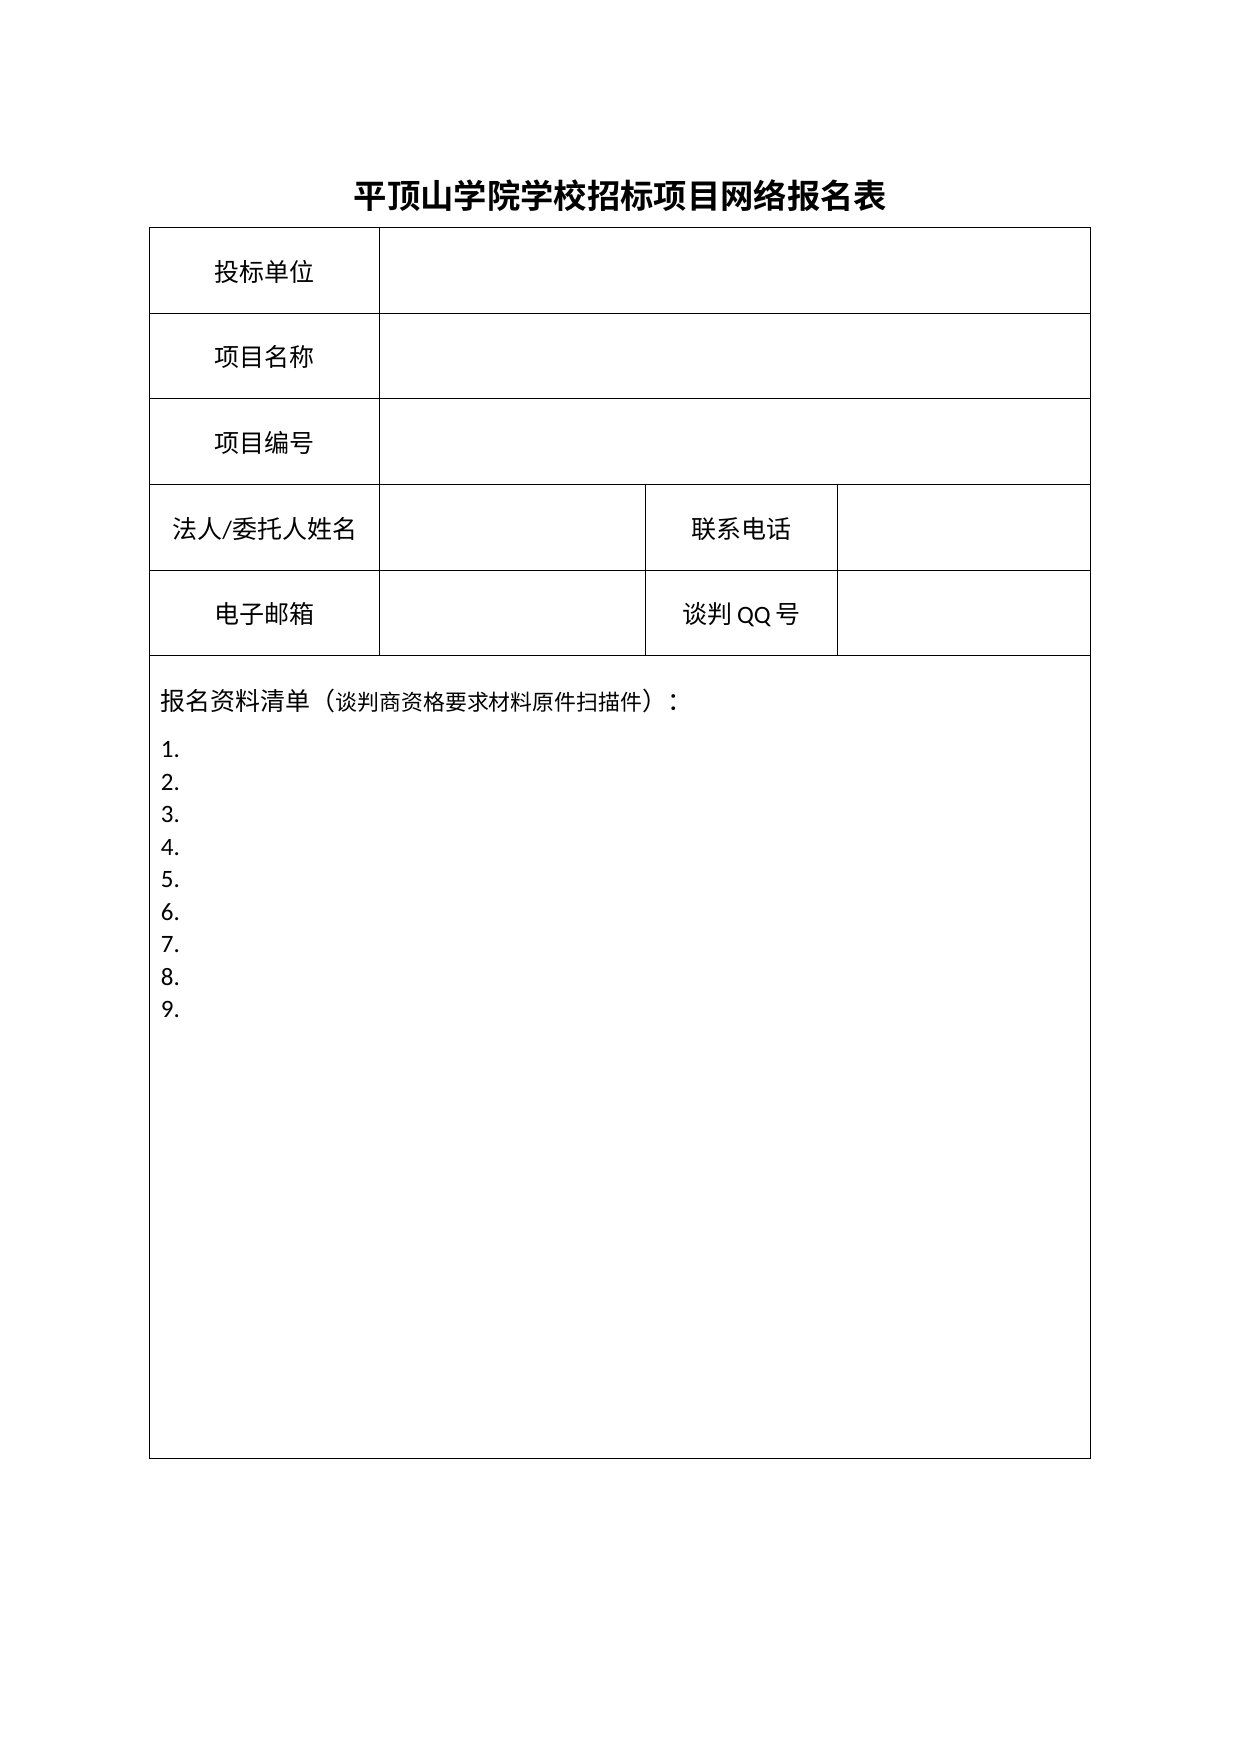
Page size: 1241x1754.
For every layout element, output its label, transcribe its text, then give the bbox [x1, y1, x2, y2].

table_cell 项目编号 [150, 399, 379, 484]
table_cell 谈判QQ号 [646, 571, 837, 655]
table_cell 报名资料清单（谈判商资格要求材料原件扫描件）： 1. 2. 3. 4. 5. 6. 7. 8. 9. [150, 656, 1090, 1458]
table_cell 电子邮箱 [150, 571, 379, 655]
text 平顶山学院学校招标项目网络报名表 [187, 162, 1053, 227]
table_cell 法人/委托人姓名 [150, 485, 379, 569]
table_cell [380, 399, 1090, 484]
table_cell [380, 485, 645, 569]
table_cell 项目名称 [150, 314, 379, 398]
table_cell [380, 314, 1090, 398]
table_cell [380, 571, 645, 655]
table_cell [838, 485, 1090, 569]
table_cell [838, 571, 1090, 655]
table_header [380, 228, 1090, 313]
table_cell 联系电话 [646, 485, 837, 569]
table_header 投标单位 [150, 228, 379, 313]
